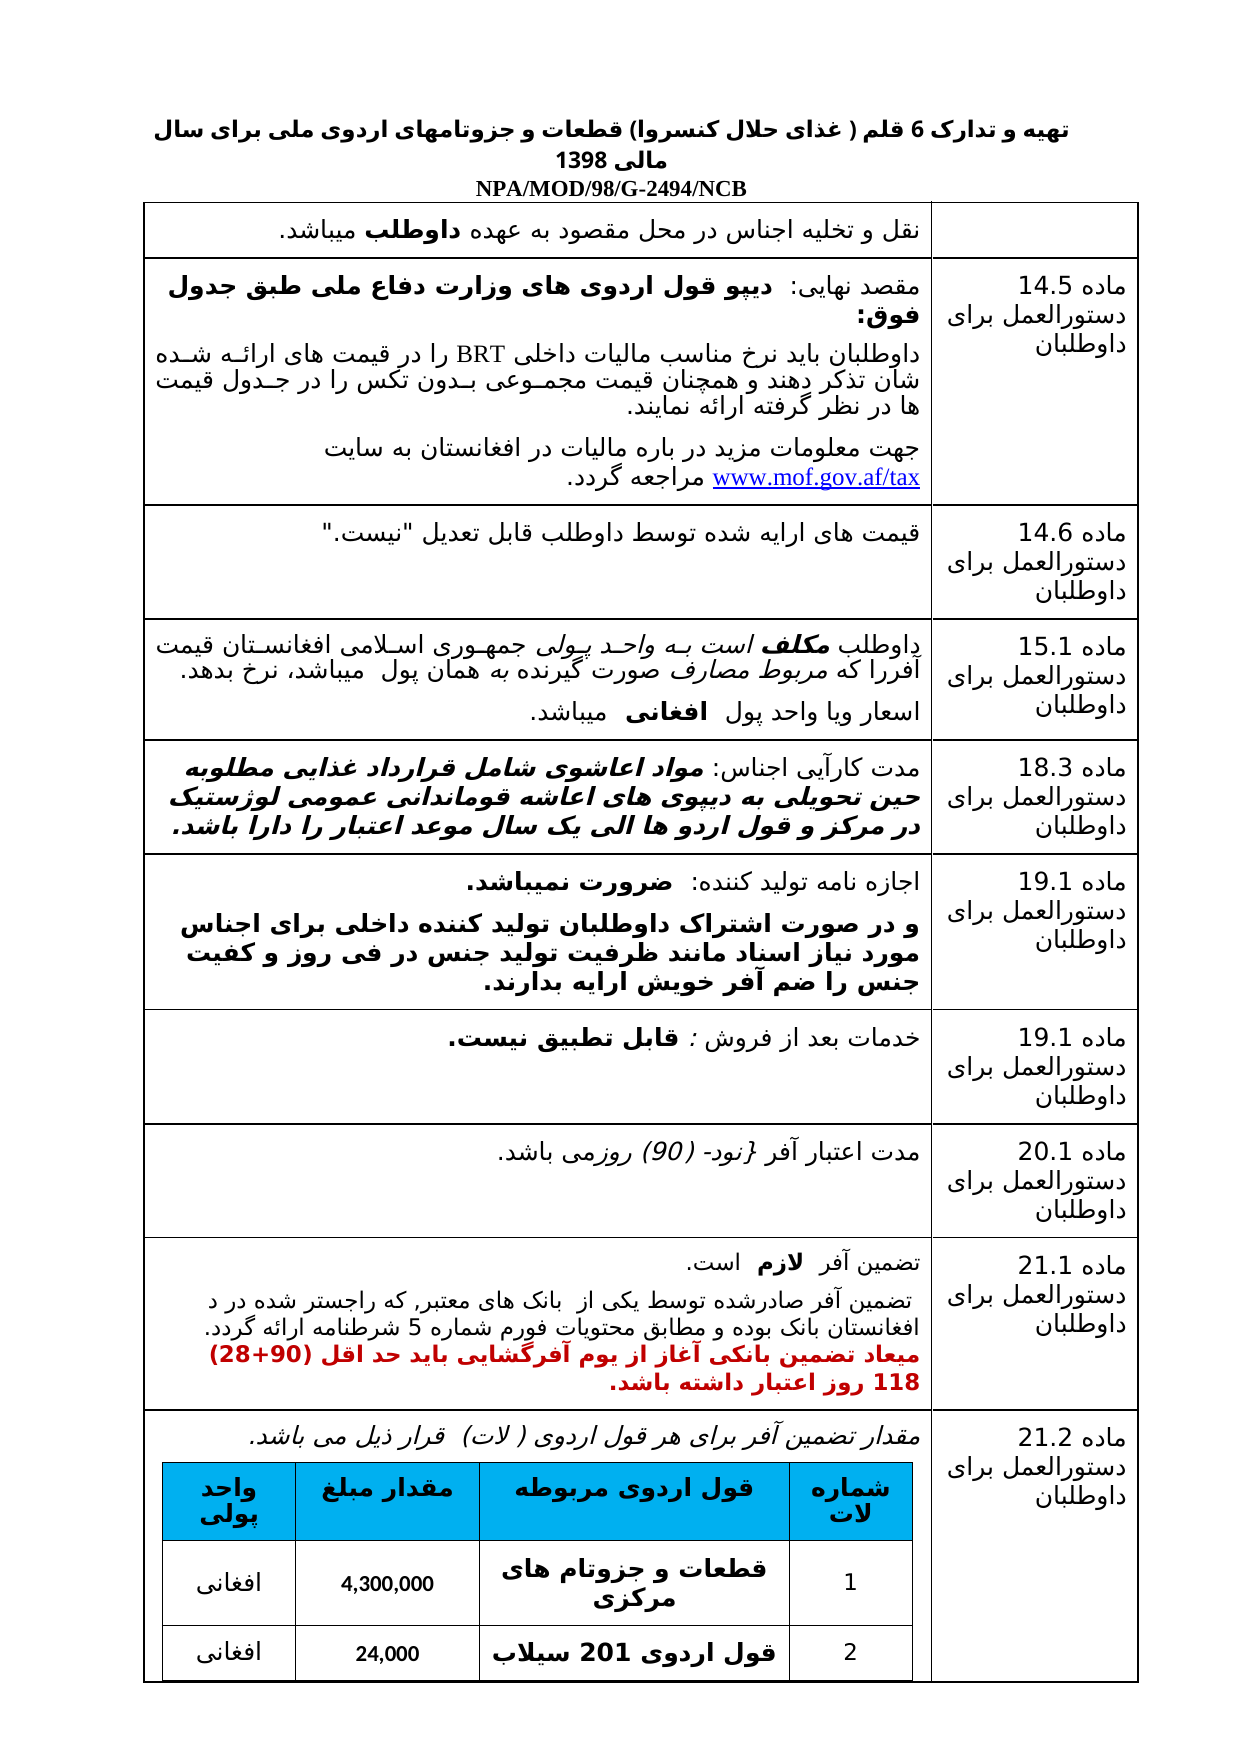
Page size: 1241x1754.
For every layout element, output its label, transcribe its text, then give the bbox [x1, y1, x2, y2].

table_cell ماده 18.3 دستورالعمل برای داوطلبان [932, 740, 1137, 853]
table_cell اجازه نامه تولید کننده: ضرورت نمیباشد. و در صورت اشتراک داوطلبان تولید کننده داخلی برای اجناس مورد نیاز اسناد مانند ظرفیت تولید جنس در فی روز و کفیت جنس را ضم آفر خویش ارایه بدارند. [145, 855, 931, 1009]
table_cell داوطلب مکلف است به واحد پولی جمهوری اسلامی افغانستان قیمت آفررا که مربوط مصارف صورت گیرنده به همان پول میباشد، نرخ بدهد. اسعار ویا واحد پول افغانی میباشد. [145, 620, 931, 739]
table_cell مدت اعتبار آفر {نود- (90) روزمی باشد. [145, 1125, 931, 1237]
table_cell ماده 20.1 دستورالعمل برای داوطلبان [932, 1124, 1137, 1237]
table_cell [145, 203, 931, 257]
table_cell خدمات بعد از فروش : قابل تطبیق نیست. [145, 1010, 931, 1123]
table_cell مقصد نهایی: دیپو قول اردوی های وزارت دفاع ملی طبق جدول فوق: داوطلبان باید نرخ مناسب مالیات داخلی BRT را در قیمت های ارائه شده شان تذکر دهند و همچنان قیمت مجموعی بدون تکس را در جدول قیمت ها در نظر گرفته ارائه نمایند. جهت معلومات مزید در باره مالیات در افغانستان به سایت www.mof.gov.af/tax مراجعه گردد. [145, 259, 931, 504]
table_cell قیمت های ارایه شده توسط داوطلب قابل تعدیل "نیست." [145, 506, 931, 618]
table_cell مدت کارآیی اجناس: مواد اعاشوی شامل قرارداد غذایی مطلوبه حین تحویلی به دیپوی های اعاشه قوماندانی عمومی لوژستیک در مرکز و قول اردو ها الی یک سال موعد اعتبار را دارا باشد. [145, 741, 931, 853]
table_cell ماده 19.1 دستورالعمل برای داوطلبان [932, 1010, 1137, 1123]
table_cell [932, 203, 1137, 257]
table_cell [145, 1411, 931, 1681]
table_cell تضمین آفر لازم است. تضمین آفر صادرشده توسط یکی از بانک های معتبر, که راجستر شده در د افغانستان بانک بوده و مطابق محتویات فورم شماره 5 شرطنامه ارائه گردد. میعاد تضمین بانکی آغاز از یوم آفرگشایی باید حد اقل (90+28) 118 روز اعتبار داشته باشد. [145, 1238, 931, 1409]
table_cell ماده 14.6 دستورالعمل برای داوطلبان [932, 505, 1137, 618]
table_cell ماده 19.1 دستورالعمل برای داوطلبان [932, 854, 1137, 1009]
table_cell ماده 21.1 دستورالعمل برای داوطلبان [932, 1238, 1137, 1409]
table_cell ماده 15.1 دستورالعمل برای داوطلبان [932, 619, 1137, 739]
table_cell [932, 1410, 1137, 1681]
table_cell ماده 14.5 دستورالعمل برای داوطلبان [932, 258, 1137, 504]
